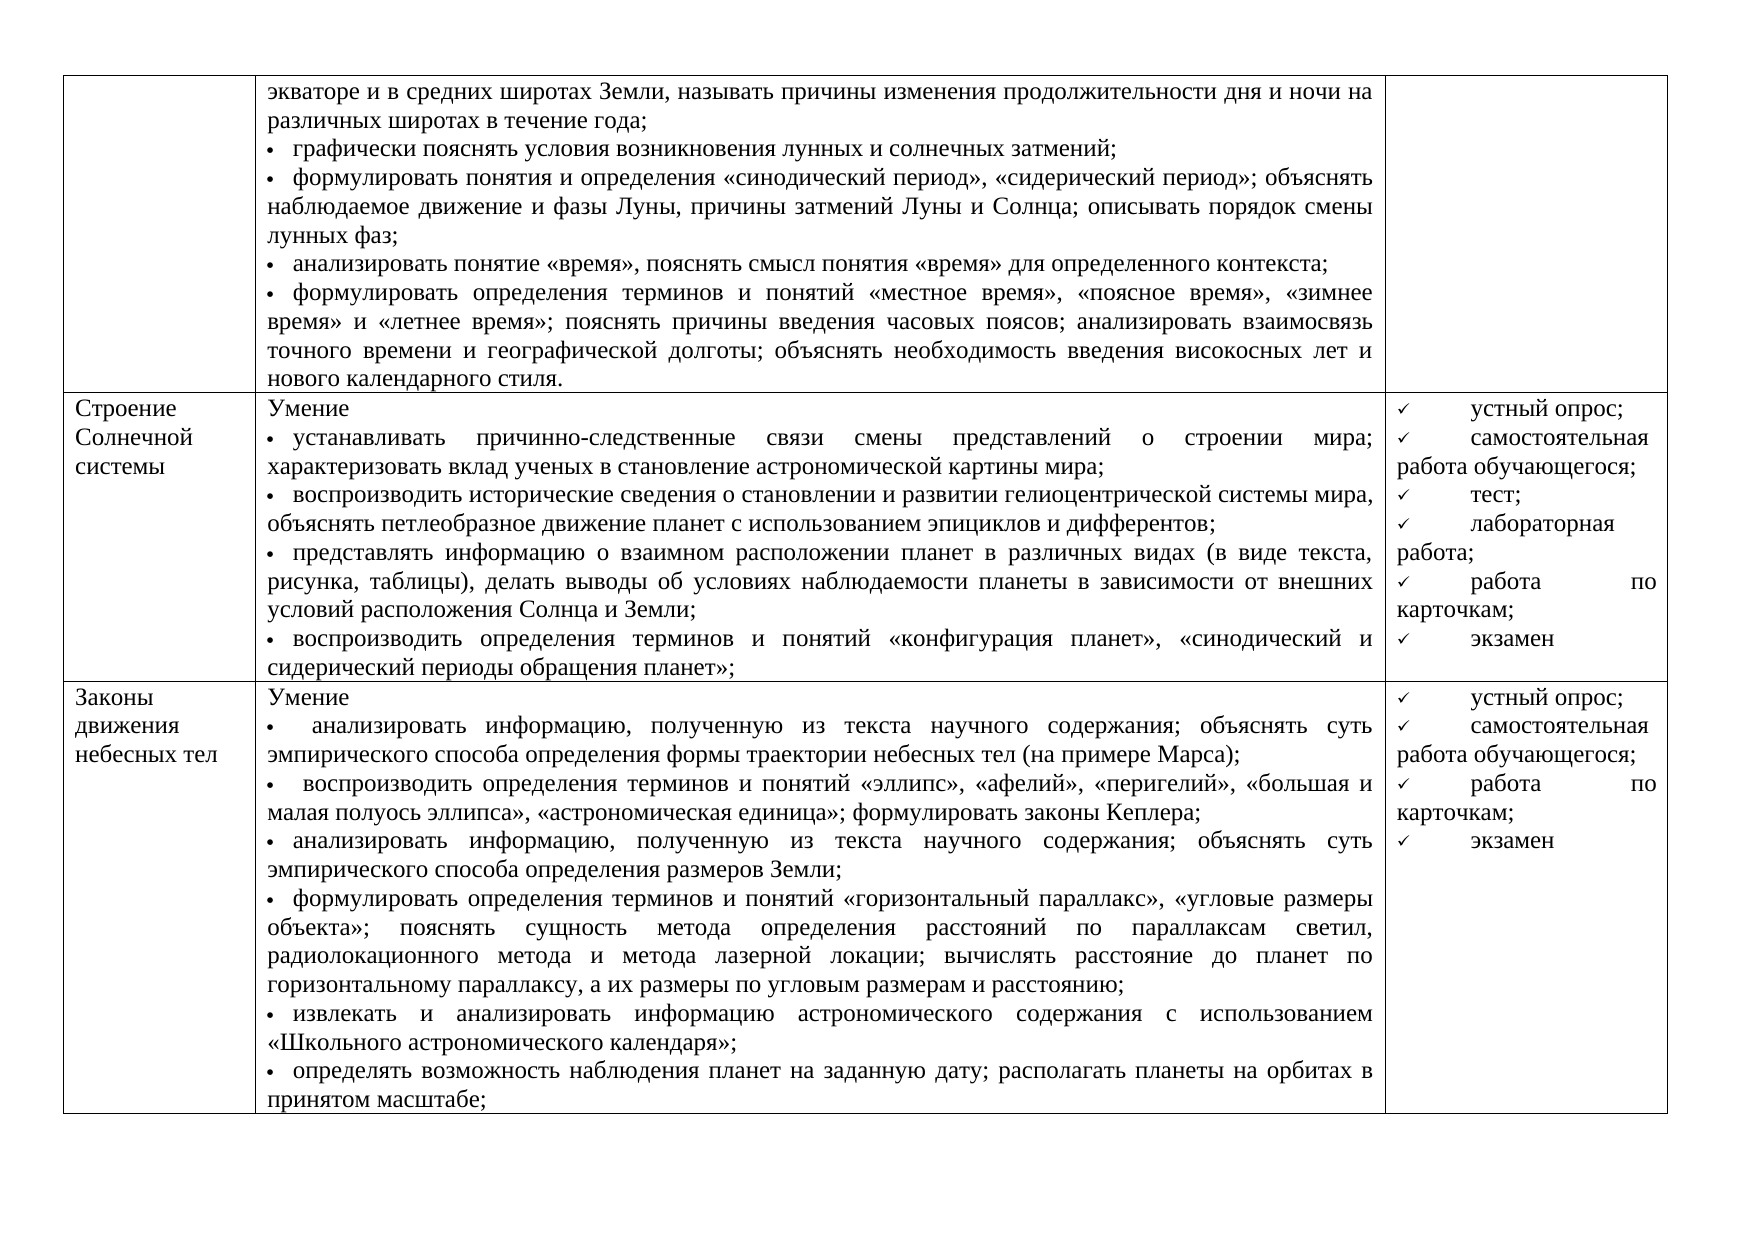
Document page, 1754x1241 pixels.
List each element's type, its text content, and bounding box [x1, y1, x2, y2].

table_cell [64, 682, 255, 1113]
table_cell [256, 76, 1385, 392]
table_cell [1386, 76, 1667, 392]
table_cell Умение устанавливать причинно-следственные связи смены представлений о строении мира; характеризовать вклад ученых в становление астрономической картины мира; воспроизводить исторические сведения о становлении и развитии гелиоцентрической системы мира, объяснять петлеобразное движение планет с использованием эпициклов и дифферентов; представлять информацию о взаимном расположении планет в различных видах (в виде текста, рисунка, таблицы), делать выводы об условиях наблюдаемости планеты в зависимости от внешних условий расположения Солнца и Земли; воспроизводить определения терминов и понятий «конфигурация планет», «синодический и сидерический периоды обращения планет»; [256, 393, 1385, 681]
table_cell Строение Солнечной системы [64, 393, 255, 681]
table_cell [64, 76, 255, 392]
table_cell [256, 682, 1385, 1113]
table_cell устный опрос; самостоятельная работа обучающегося; тест; лабораторная работа; работа по карточкам; экзамен [1386, 393, 1667, 681]
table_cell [1386, 682, 1667, 1113]
